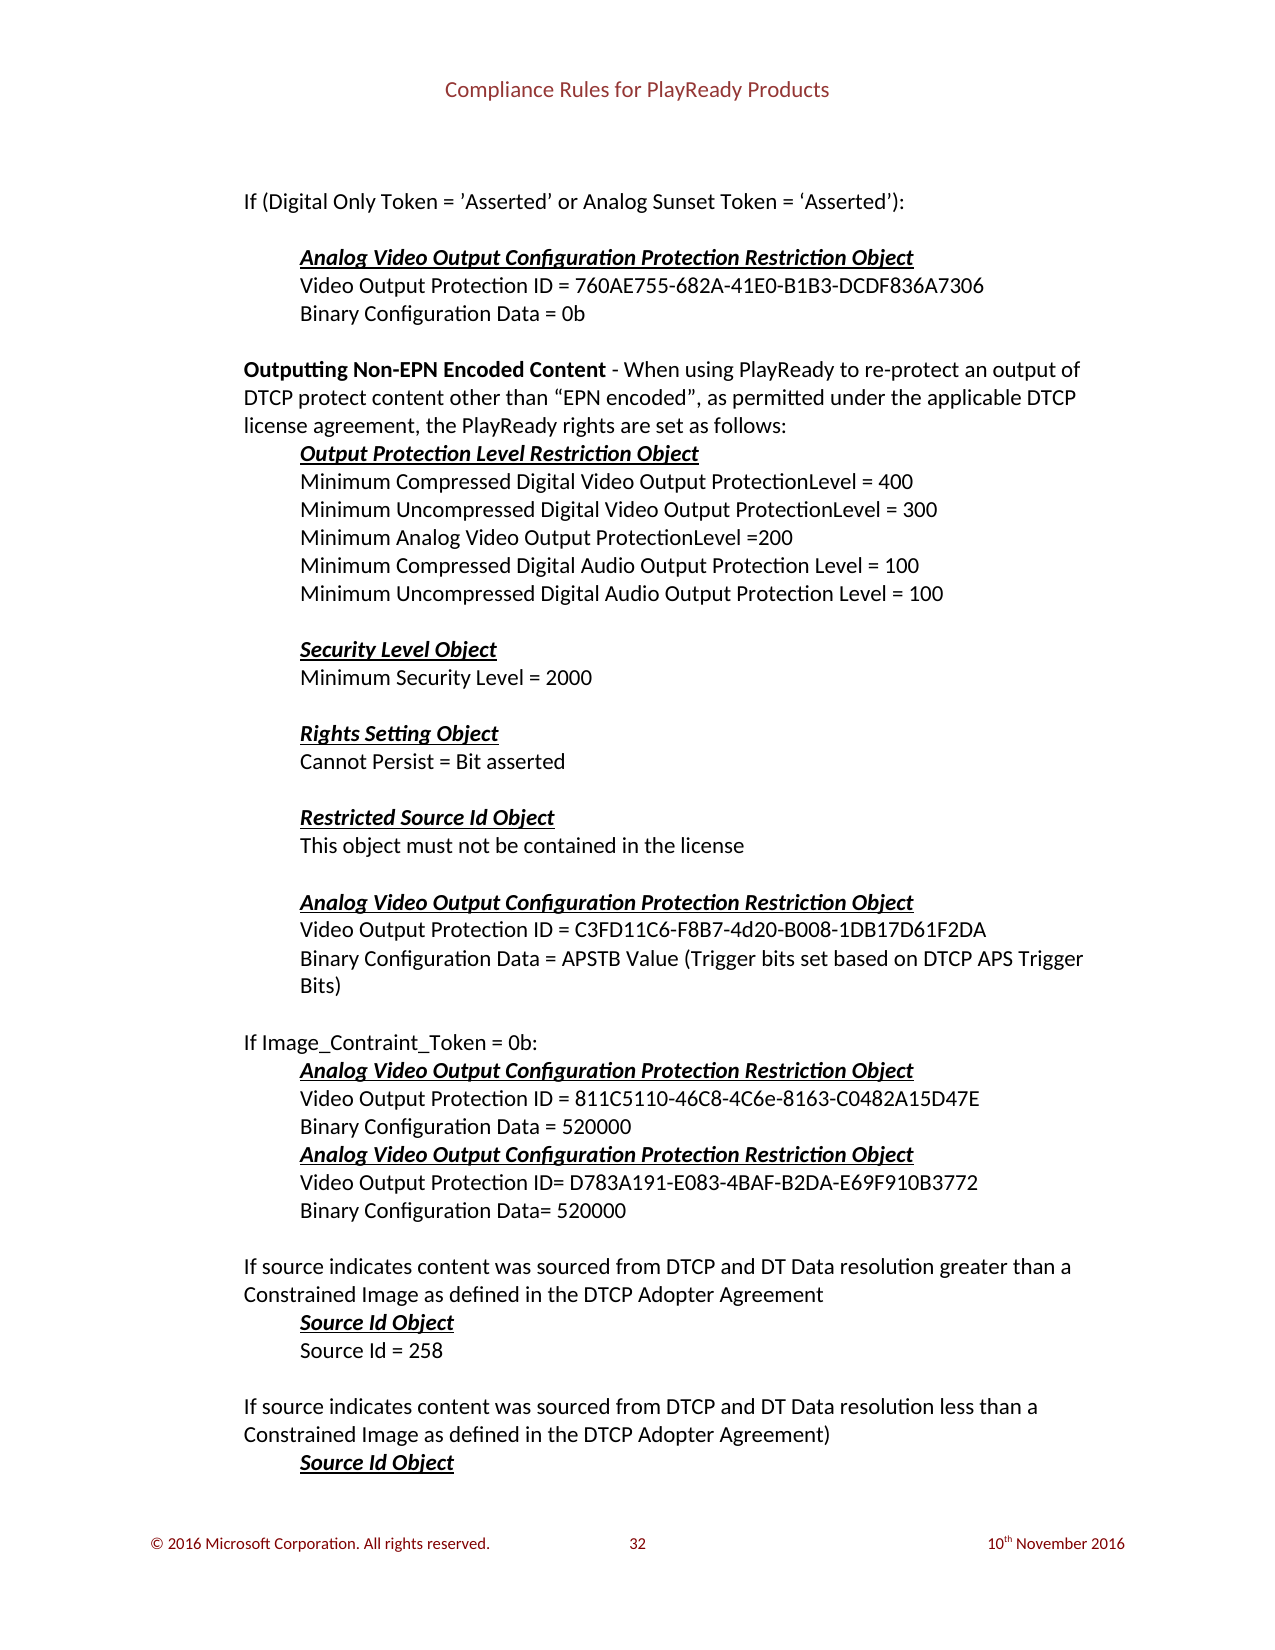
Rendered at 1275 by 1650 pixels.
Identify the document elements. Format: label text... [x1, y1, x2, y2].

text Binary Configuration Data= 520000 [225, 1196, 1125, 1224]
text If Image_Contraint_Token = 0b: [244, 1028, 1125, 1056]
text Analog Video Output Configuration Protection Restriction Object [225, 888, 1125, 916]
text Minimum Compressed Digital Audio Output Protection Level = 100 [225, 551, 1125, 579]
text If source indicates content was sourced from DTCP and DT Data resolution less than a Constrained Image as defined in the DTCP Adopter Agreement) [244, 1392, 1125, 1448]
text Source Id = 258 [225, 1336, 1125, 1364]
text Binary Configuration Data = APSTB Value (Trigger bits set based on DTCP APS Trigger Bits) [300, 944, 1125, 1000]
text Source Id Object [225, 1448, 1125, 1476]
text Minimum Compressed Digital Video Output ProtectionLevel = 400 [225, 467, 1125, 495]
text Outputting Non-EPN Encoded Content - When using PlayReady to re-protect an output of DTCP protect content other than “EPN encoded”, as permitted under the applicable DTCP license agreement, the PlayReady rights are set as follows: [244, 355, 1125, 439]
text Analog Video Output Configuration Protection Restriction Object [225, 1140, 1125, 1168]
text Analog Video Output Configuration Protection Restriction Object [225, 243, 1125, 271]
text Minimum Uncompressed Digital Audio Output Protection Level = 100 [225, 579, 1125, 607]
text If source indicates content was sourced from DTCP and DT Data resolution greater than a Constrained Image as defined in the DTCP Adopter Agreement [244, 1252, 1125, 1308]
text Cannot Persist = Bit asserted [225, 747, 1125, 776]
text If (Digital Only Token = ’Asserted’ or Analog Sunset Token = ‘Asserted’): [244, 187, 1125, 215]
text Security Level Object [225, 635, 1125, 663]
text Restricted Source Id Object [225, 803, 1125, 832]
text Binary Configuration Data = 520000 [225, 1112, 1125, 1140]
text Video Output Protection ID = 760AE755-682A-41E0-B1B3-DCDF836A7306 [225, 271, 1125, 299]
text Video Output Protection ID = 811C5110-46C8-4C6e-8163-C0482A15D47E [225, 1084, 1125, 1112]
text Analog Video Output Configuration Protection Restriction Object [225, 1056, 1125, 1084]
text Video Output Protection ID = C3FD11C6-F8B7-4d20-B008-1DB17D61F2DA [225, 916, 1125, 944]
text Video Output Protection ID= D783A191-E083-4BAF-B2DA-E69F910B3772 [225, 1168, 1125, 1196]
text Source Id Object [225, 1308, 1125, 1336]
text Rights Setting Object [225, 719, 1125, 747]
text This object must not be contained in the license [225, 832, 1125, 859]
text Output Protection Level Restriction Object [225, 439, 1125, 467]
text Minimum Uncompressed Digital Video Output ProtectionLevel = 300 [225, 495, 1125, 523]
text Minimum Analog Video Output ProtectionLevel =200 [225, 523, 1125, 551]
text Minimum Security Level = 2000 [225, 663, 1125, 691]
text Binary Configuration Data = 0b [225, 299, 1125, 327]
